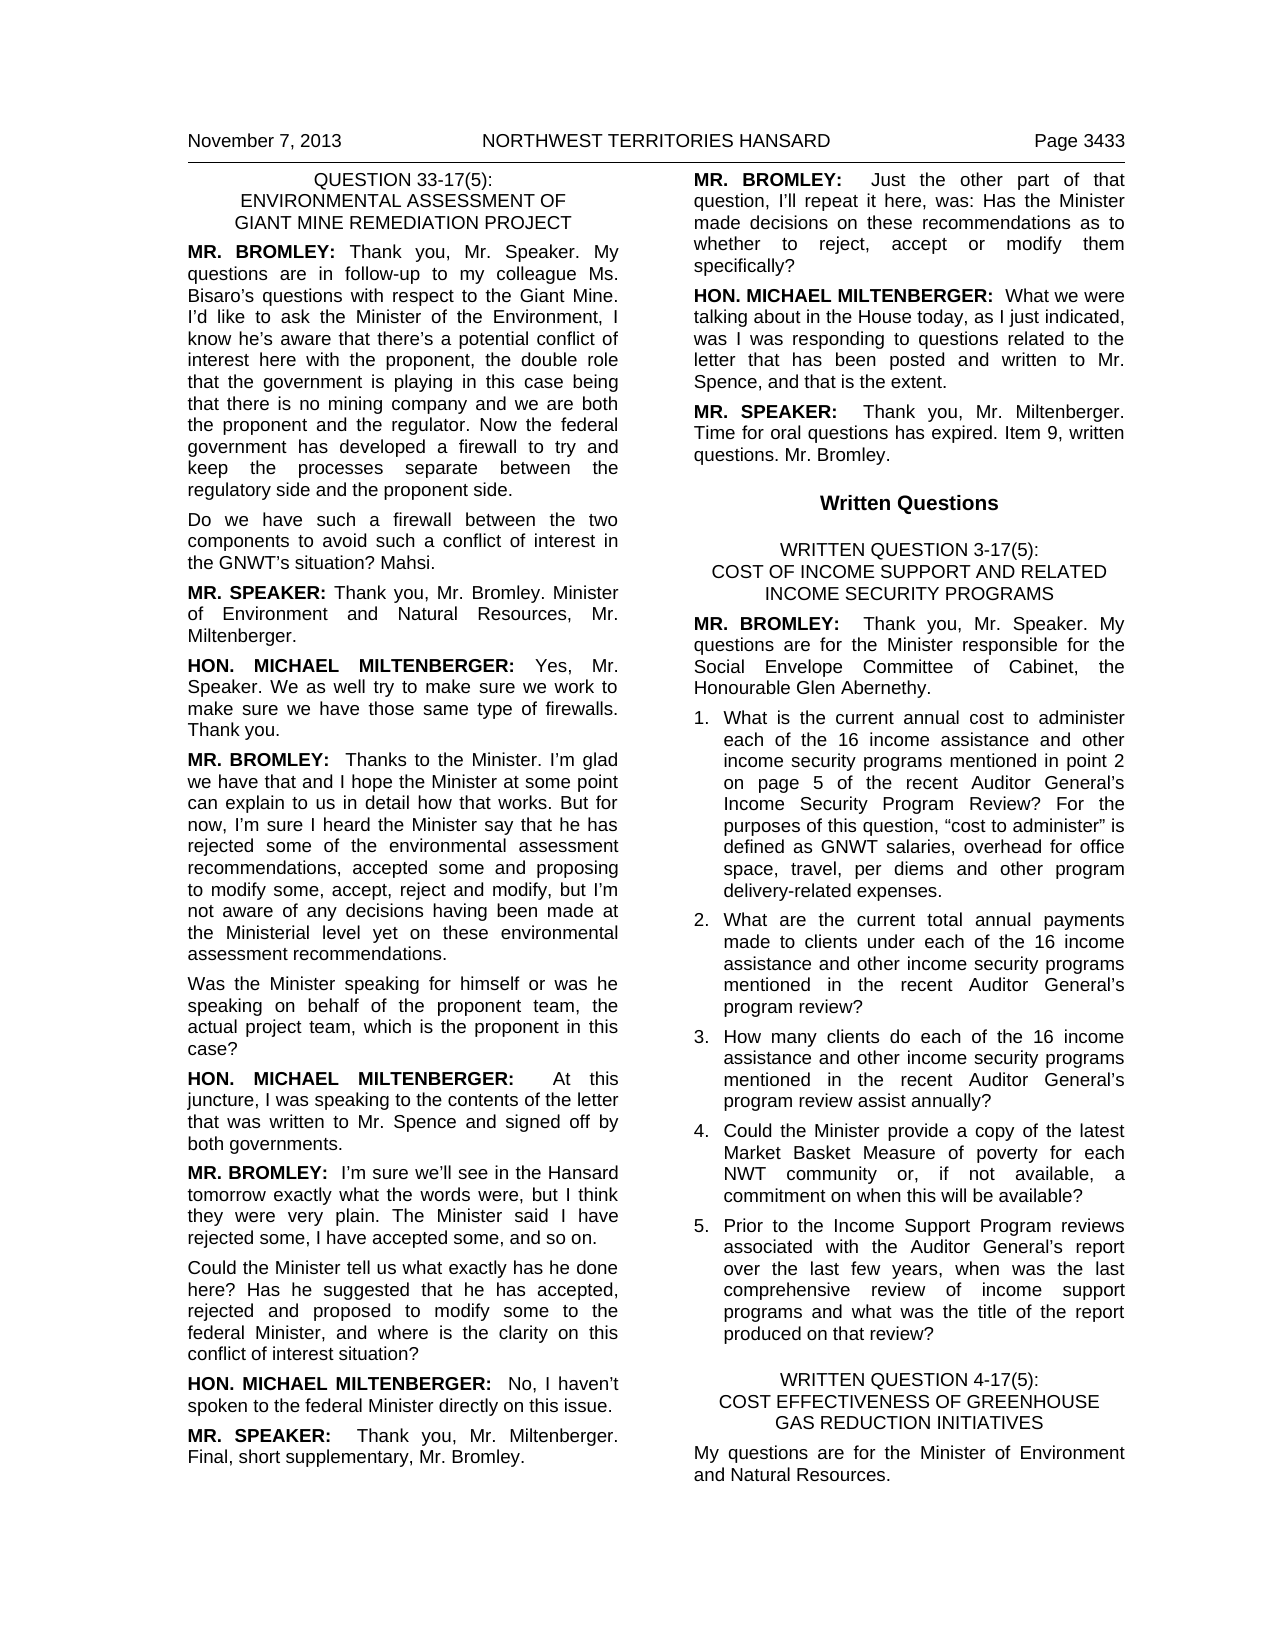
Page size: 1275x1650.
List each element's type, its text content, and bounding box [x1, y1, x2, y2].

list How many clients do each of the 16 income assistance and other income security programs mentioned in the recent Auditor General’s program review assist annually? [694, 1025, 1125, 1112]
text HON. MICHAEL MILTENBERGER: Yes, Mr. Speaker. We as well try to make sure we work to make sure we have those same type of firewalls. Thank you. [187, 654, 619, 741]
text MR. SPEAKER: Thank you, Mr. Miltenberger. Time for oral questions has expired. Item 9, written questions. Mr. Bromley. [694, 401, 1125, 465]
subtitle QUESTION 33-17(5): ENVIRONMENTAL ASSESSMENT OF GIANT MINE REMEDIATION PROJECT [187, 168, 619, 233]
list What is the current annual cost to administer each of the 16 income assistance and other income security programs mentioned in point 2 on page 5 of the recent Auditor General’s Income Security Program Review? For the purposes of this question, “cost to administer” is defined as GNWT salaries, overhead for office space, travel, per diems and other program delivery-related expenses. [694, 707, 1125, 901]
list Could the Minister provide a copy of the latest Market Basket Measure of poverty for each NWT community or, if not available, a commitment on when this will be available? [694, 1120, 1125, 1206]
list Prior to the Income Support Program reviews associated with the Auditor General’s report over the last few years, when was the last comprehensive review of income support programs and what was the title of the report produced on that review? [694, 1214, 1125, 1344]
text MR. SPEAKER: Thank you, Mr. Bromley. Minister of Environment and Natural Resources, Mr. Miltenberger. [187, 581, 619, 646]
text My questions are for the Minister of Environment and Natural Resources. [694, 1442, 1125, 1485]
subtitle WRITTEN QUESTION 3-17(5): COST OF INCOME SUPPORT AND RELATED INCOME SECURITY PROGRAMS [694, 539, 1125, 604]
text MR. BROMLEY: Just the other part of that question, I’ll repeat it here, was: Has the Minister made decisions on these recommendations as to whether to reject, accept or modify them specifically? [694, 168, 1125, 276]
subtitle Written Questions [694, 490, 1125, 514]
text MR. BROMLEY: Thanks to the Minister. I’m glad we have that and I hope the Minister at some point can explain to us in detail how that works. But for now, I’m sure I heard the Minister say that he has rejected some of the environmental assessment recommendations, accepted some and proposing to modify some, accept, reject and modify, but I’m not aware of any decisions having been made at the Ministerial level yet on these environmental assessment recommendations. [187, 749, 619, 965]
text Do we have such a firewall between the two components to avoid such a conflict of interest in the GNWT’s situation? Mahsi. [187, 508, 619, 573]
subtitle WRITTEN QUESTION 4-17(5): COST EFFECTIVENESS OF GREENHOUSE GAS REDUCTION INITIATIVES [694, 1369, 1125, 1434]
text Was the Minister speaking for himself or was he speaking on behalf of the proponent team, the actual project team, which is the proponent in this case? [187, 973, 619, 1059]
text HON. MICHAEL MILTENBERGER: What we were talking about in the House today, as I just indicated, was I was responding to questions related to the letter that has been posted and written to Mr. Spence, and that is the extent. [694, 284, 1125, 392]
list What are the current total annual payments made to clients under each of the 16 income assistance and other income security programs mentioned in the recent Auditor General’s program review? [694, 909, 1125, 1017]
text MR. SPEAKER: Thank you, Mr. Miltenberger. Final, short supplementary, Mr. Bromley. [187, 1424, 619, 1467]
text HON. MICHAEL MILTENBERGER: At this juncture, I was speaking to the contents of the letter that was written to Mr. Spence and signed off by both governments. [187, 1068, 619, 1154]
text Could the Minister tell us what exactly has he done here? Has he suggested that he has accepted, rejected and proposed to modify some to the federal Minister, and where is the clarity on this conflict of interest situation? [187, 1257, 619, 1364]
text MR. BROMLEY: I’m sure we’ll see in the Hansard tomorrow exactly what the words were, but I think they were very plain. The Minister said I have rejected some, I have accepted some, and so on. [187, 1162, 619, 1248]
text MR. BROMLEY: Thank you, Mr. Speaker. My questions are for the Minister responsible for the Social Envelope Committee of Cabinet, the Honourable Glen Abernethy. [694, 612, 1125, 698]
text HON. MICHAEL MILTENBERGER: No, I haven’t spoken to the federal Minister directly on this issue. [187, 1373, 619, 1416]
text MR. BROMLEY: Thank you, Mr. Speaker. My questions are in follow-up to my colleague Ms. Bisaro’s questions with respect to the Giant Mine. I’d like to ask the Minister of the Environment, I know he’s aware that there’s a potential conflict of interest here with the proponent, the double role that the government is playing in this case being that there is no mining company and we are both the proponent and the regulator. Now the federal government has developed a firewall to try and keep the processes separate between the regulatory side and the proponent side. [187, 241, 619, 500]
